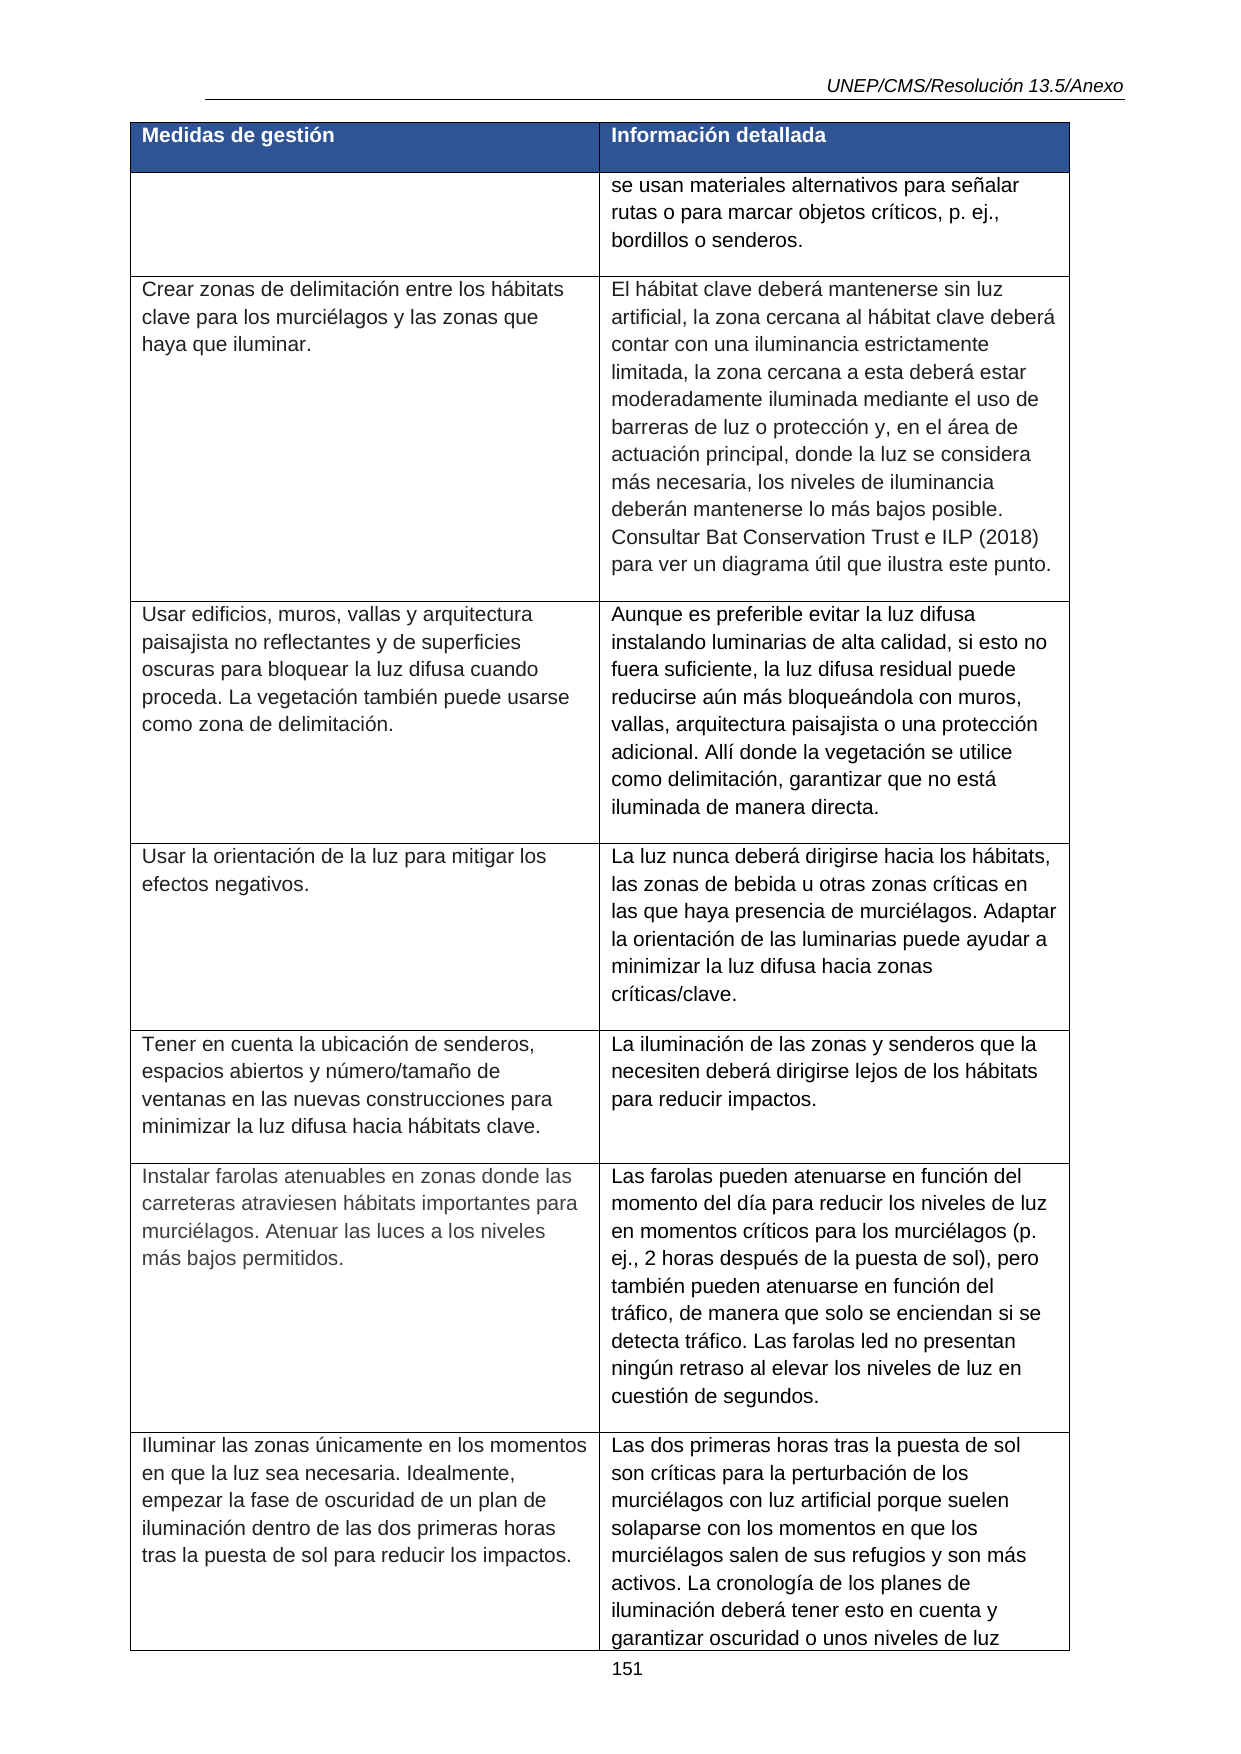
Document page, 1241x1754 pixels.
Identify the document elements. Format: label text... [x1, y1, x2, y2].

table_cell Usar la orientación de la luz para mitigar los efectos negativos. [131, 844, 599, 1030]
table_cell Las farolas pueden atenuarse en función del momento del día para reducir los niveles de luz en momentos críticos para los murciélagos (p. ej., 2 horas después de la puesta de sol), pero también pueden atenuarse en función del tráfico, de manera que solo se enciendan si se detecta tráfico. Las farolas led no presentan ningún retraso al elevar los niveles de luz en cuestión de segundos. [600, 1164, 1069, 1432]
table_header Medidas de gestión [131, 123, 599, 172]
table_cell La iluminación de las zonas y senderos que la necesiten deberá dirigirse lejos de los hábitats para reducir impactos. [600, 1031, 1069, 1162]
table_cell Instalar farolas atenuables en zonas donde las carreteras atraviesen hábitats importantes para murciélagos. Atenuar las luces a los niveles más bajos permitidos. [131, 1164, 599, 1432]
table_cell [131, 173, 599, 276]
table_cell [600, 173, 1069, 276]
table_cell El hábitat clave deberá mantenerse sin luz artificial, la zona cercana al hábitat clave deberá contar con una iluminancia estrictamente limitada, la zona cercana a esta deberá estar moderadamente iluminada mediante el uso de barreras de luz o protección y, en el área de actuación principal, donde la luz se considera más necesaria, los niveles de iluminancia deberán mantenerse lo más bajos posible. Consultar Bat Conservation Trust e ILP (2018) para ver un diagrama útil que ilustra este punto. [600, 277, 1069, 601]
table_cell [131, 1433, 599, 1650]
table_cell Tener en cuenta la ubicación de senderos, espacios abiertos y número/tamaño de ventanas en las nuevas construcciones para minimizar la luz difusa hacia hábitats clave. [131, 1031, 599, 1162]
table_cell La luz nunca deberá dirigirse hacia los hábitats, las zonas de bebida u otras zonas críticas en las que haya presencia de murciélagos. Adaptar la orientación de las luminarias puede ayudar a minimizar la luz difusa hacia zonas críticas/clave. [600, 844, 1069, 1030]
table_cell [600, 1433, 1069, 1650]
table_cell Crear zonas de delimitación entre los hábitats clave para los murciélagos y las zonas que haya que iluminar. [131, 277, 599, 601]
table_cell Usar edificios, muros, vallas y arquitectura paisajista no reflectantes y de superficies oscuras para bloquear la luz difusa cuando proceda. La vegetación también puede usarse como zona de delimitación. [131, 602, 599, 843]
table_cell Aunque es preferible evitar la luz difusa instalando luminarias de alta calidad, si esto no fuera suficiente, la luz difusa residual puede reducirse aún más bloqueándola con muros, vallas, arquitectura paisajista o una protección adicional. Allí donde la vegetación se utilice como delimitación, garantizar que no está iluminada de manera directa. [600, 602, 1069, 843]
table_header Información detallada [600, 123, 1069, 172]
